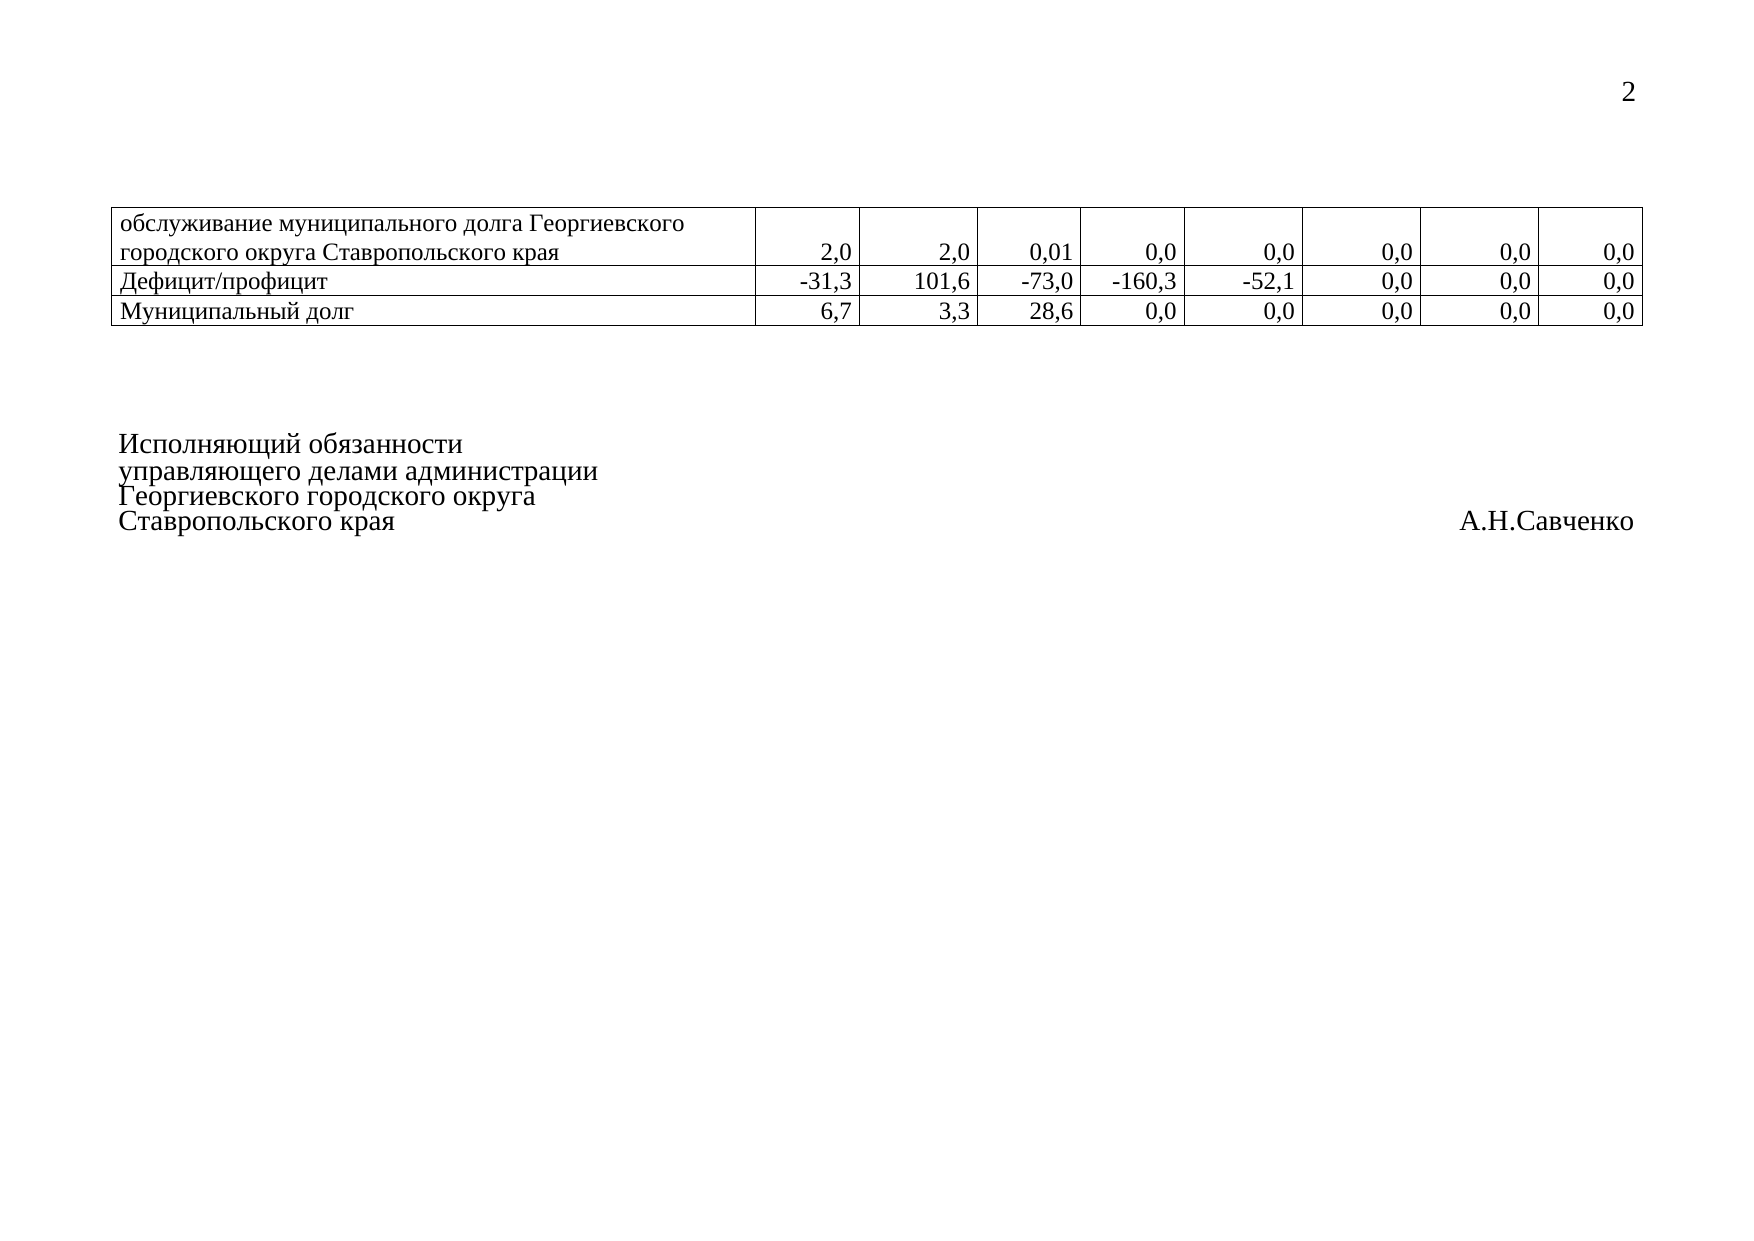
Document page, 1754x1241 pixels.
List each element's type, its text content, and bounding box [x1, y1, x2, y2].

table_cell 0,01 [978, 208, 1080, 265]
table_cell 28,6 [978, 296, 1080, 325]
table_cell 0,0 [1303, 266, 1420, 295]
text управляющего делами администрации [118, 460, 1636, 485]
table_cell обслуживание муниципального долга Георгиевского городского округа Ставропольского края [112, 208, 755, 265]
table_cell 2,0 [860, 208, 977, 265]
table_cell 6,7 [756, 296, 859, 325]
text Ставропольского края А.Н.Савченко [118, 510, 1636, 535]
table_cell 0,0 [1081, 208, 1184, 265]
table_cell 0,0 [1421, 296, 1538, 325]
text Георгиевского городского округа [118, 485, 1636, 510]
table_cell 0,0 [1421, 266, 1538, 295]
table_cell -31,3 [756, 266, 859, 295]
table_cell 0,0 [1185, 208, 1302, 265]
table_cell 0,0 [1421, 208, 1538, 265]
table_cell 0,0 [1081, 296, 1184, 325]
table_cell 0,0 [1303, 296, 1420, 325]
table_cell -160,3 [1081, 266, 1184, 295]
table_cell Муниципальный долг [112, 296, 755, 325]
table_cell 0,0 [1539, 266, 1642, 295]
table_cell 101,6 [860, 266, 977, 295]
table_cell Дефицит/профицит [112, 266, 755, 295]
table_cell -73,0 [978, 266, 1080, 295]
table_cell -52,1 [1185, 266, 1302, 295]
table_cell 0,0 [1539, 208, 1642, 265]
table_cell 0,0 [1303, 208, 1420, 265]
text Исполняющий обязанности [118, 427, 1636, 460]
table_cell 0,0 [1539, 296, 1642, 325]
table_cell 0,0 [1185, 296, 1302, 325]
table_cell 3,3 [860, 296, 977, 325]
table_cell 2,0 [756, 208, 859, 265]
